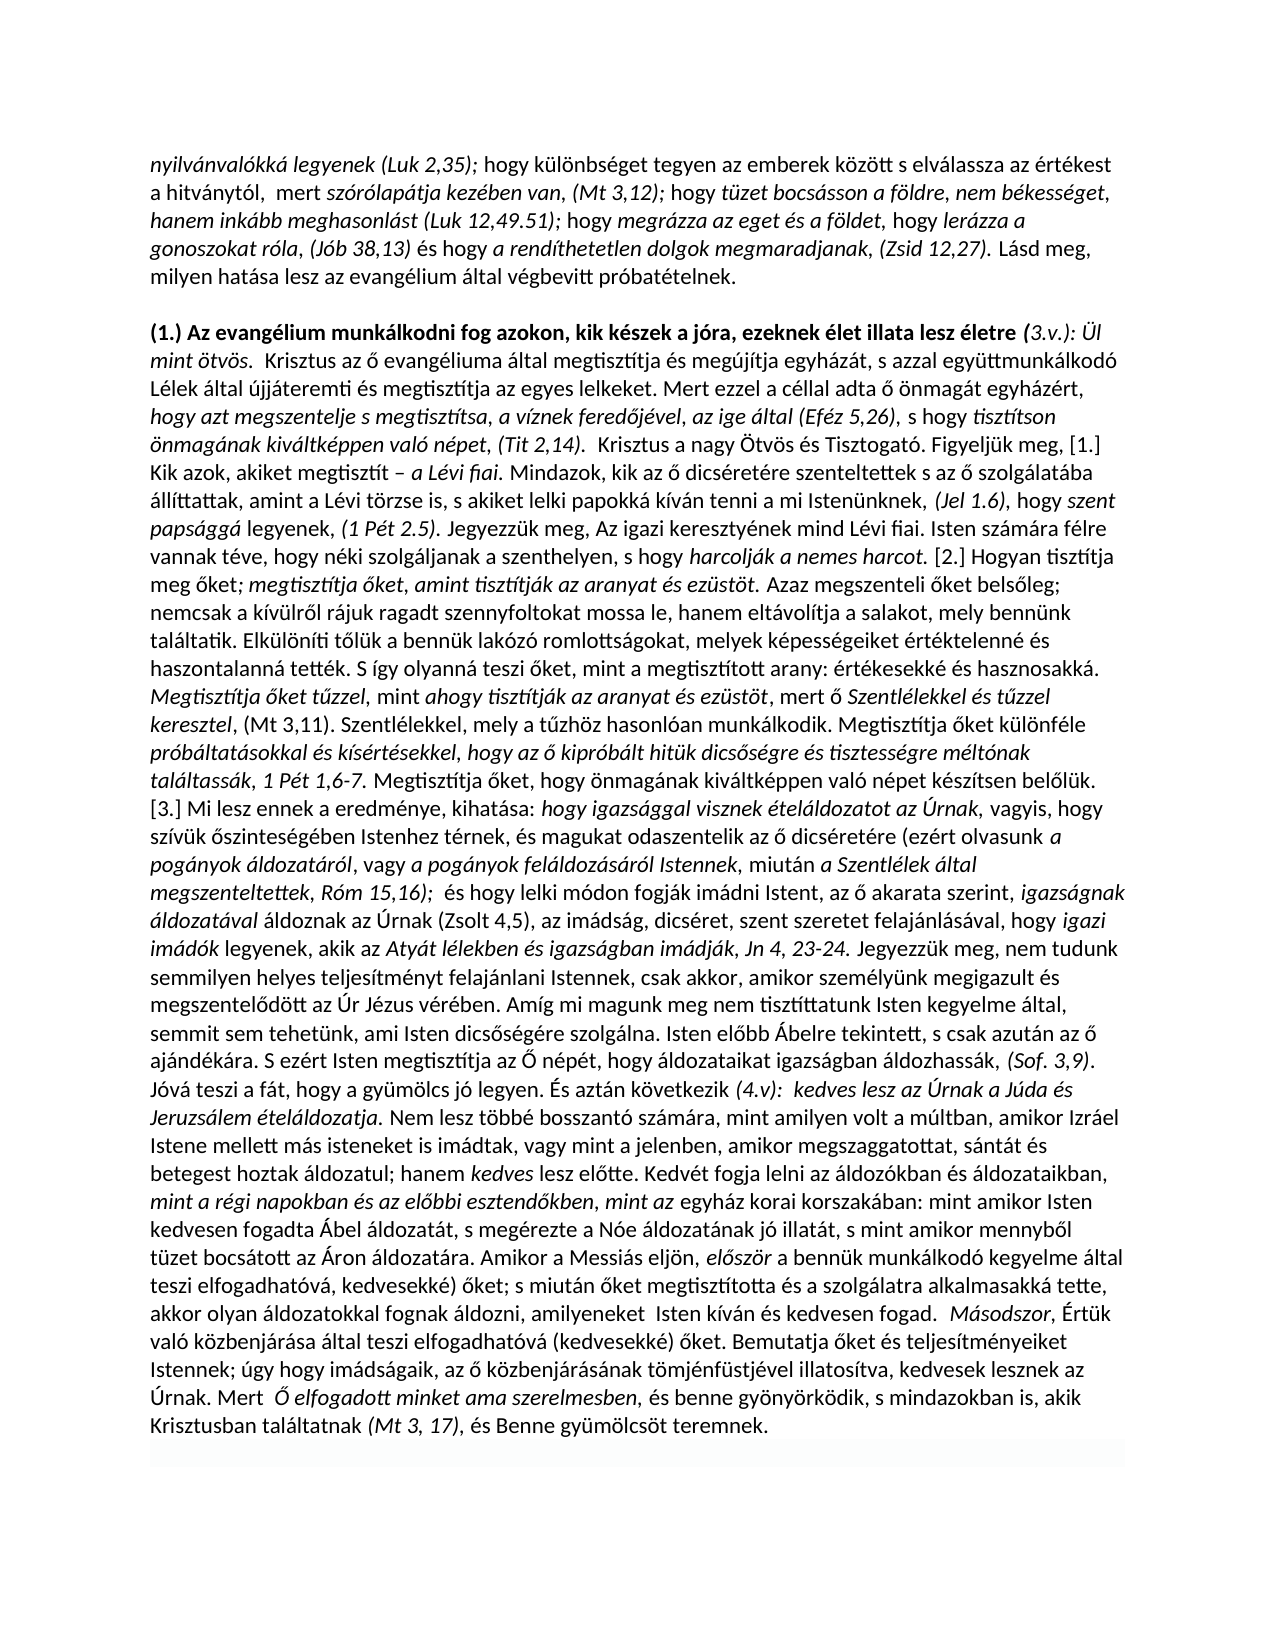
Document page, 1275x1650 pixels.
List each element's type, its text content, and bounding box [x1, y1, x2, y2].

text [150, 150, 1125, 290]
text (1.) Az evangélium munkálkodni fog azokon, kik készek a jóra, ezeknek élet illata lesz életre (3.v.): Ül mint ötvös. Krisztus az ő evangéliuma által megtisztítja és megújítja egyházát, s azzal együttmunkálkodó Lélek által újjáteremti és megtisztítja az egyes lelkeket. Mert ezzel a céllal adta ő önmagát egyházért, hogy azt megszentelje s megtisztítsa, a víznek feredőjével, az ige által (Eféz 5,26), s hogy tisztítson önmagának kiváltképpen való népet, (Tit 2,14). Krisztus a nagy Ötvös és Tisztogató. Figyeljük meg, [1.] Kik azok, akiket megtisztít – a Lévi fiai. Mindazok, kik az ő dicséretére szenteltettek s az ő szolgálatába állíttattak, amint a Lévi törzse is, s akiket lelki papokká kíván tenni a mi Istenünknek, (Jel 1.6), hogy szent papsággá legyenek, (1 Pét 2.5). Jegyezzük meg, Az igazi keresztyének mind Lévi fiai. Isten számára félre vannak téve, hogy néki szolgáljanak a szenthelyen, s hogy harcolják a nemes harcot. [2.] Hogyan tisztítja meg őket; megtisztítja őket, amint tisztítják az aranyat és ezüstöt. Azaz megszenteli őket belsőleg; nemcsak a kívülről rájuk ragadt szennyfoltokat mossa le, hanem eltávolítja a salakot, mely bennünk találtatik. Elkülöníti tőlük a bennük lakózó romlottságokat, melyek képességeiket értéktelenné és haszontalanná tették. S így olyanná teszi őket, mint a megtisztított arany: értékesekké és hasznosakká. Megtisztítja őket tűzzel, mint ahogy tisztítják az aranyat és ezüstöt, mert ő Szentlélekkel és tűzzel keresztel, (Mt 3,11). Szentlélekkel, mely a tűzhöz hasonlóan munkálkodik. Megtisztítja őket különféle próbáltatásokkal és kísértésekkel, hogy az ő kipróbált hitük dicsőségre és tisztességre méltónak találtassák, 1 Pét 1,6-7. Megtisztítja őket, hogy önmagának kiváltképpen való népet készítsen belőlük. [3.] Mi lesz ennek a eredménye, kihatása: hogy igazsággal visznek ételáldozatot az Úrnak, vagyis, hogy szívük őszinteségében Istenhez térnek, és magukat odaszentelik az ő dicséretére (ezért olvasunk a pogányok áldozatáról, vagy a pogányok feláldozásáról Istennek, miután a Szentlélek által megszenteltettek, Róm 15,16); és hogy lelki módon fogják imádni Istent, az ő akarata szerint, igazságnak áldozatával áldoznak az Úrnak (Zsolt 4,5), az imádság, dicséret, szent szeretet felajánlásával, hogy igazi imádók legyenek, akik az Atyát lélekben és igazságban imádják, Jn 4, 23-24. Jegyezzük meg, nem tudunk semmilyen helyes teljesítményt felajánlani Istennek, csak akkor, amikor személyünk megigazult és megszentelődött az Úr Jézus vérében. Amíg mi magunk meg nem tisztíttatunk Isten kegyelme által, semmit sem tehetünk, ami Isten dicsőségére szolgálna. Isten előbb Ábelre tekintett, s csak azután az ő ajándékára. S ezért Isten megtisztítja az Ő népét, hogy áldozataikat igazságban áldozhassák, (Sof. 3,9). Jóvá teszi a fát, hogy a gyümölcs jó legyen. És aztán következik (4.v): kedves lesz az Úrnak a Júda és Jeruzsálem ételáldozatja. Nem lesz többé bosszantó számára, mint amilyen volt a múltban, amikor Izráel Istene mellett más isteneket is imádtak, vagy mint a jelenben, amikor megszaggatottat, sántát és betegest hoztak áldozatul; hanem kedves lesz előtte. Kedvét fogja lelni az áldozókban és áldozataikban, mint a régi napokban és az előbbi esztendőkben, mint az egyház korai korszakában: mint amikor Isten kedvesen fogadta Ábel áldozatát, s megérezte a Nóe áldozatának jó illatát, s mint amikor mennyből tüzet bocsátott az Áron áldozatára. Amikor a Messiás eljön, először a bennük munkálkodó kegyelme által teszi elfogadhatóvá, kedvesekké) őket; s miután őket megtisztította és a szolgálatra alkalmasakká tette, akkor olyan áldozatokkal fognak áldozni, amilyeneket Isten kíván és kedvesen fogad. Másodszor, Értük való közbenjárása által teszi elfogadhatóvá (kedvesekké) őket. Bemutatja őket és teljesítményeiket Istennek; úgy hogy imádságaik, az ő közbenjárásának tömjénfüstjével illatosítva, kedvesek lesznek az Úrnak. Mert Ő elfogadott minket ama szerelmesben, és benne gyönyörködik, s mindazokban is, akik Krisztusban találtatnak (Mt 3, 17), és Benne gyümölcsöt teremnek. [150, 318, 1125, 1439]
